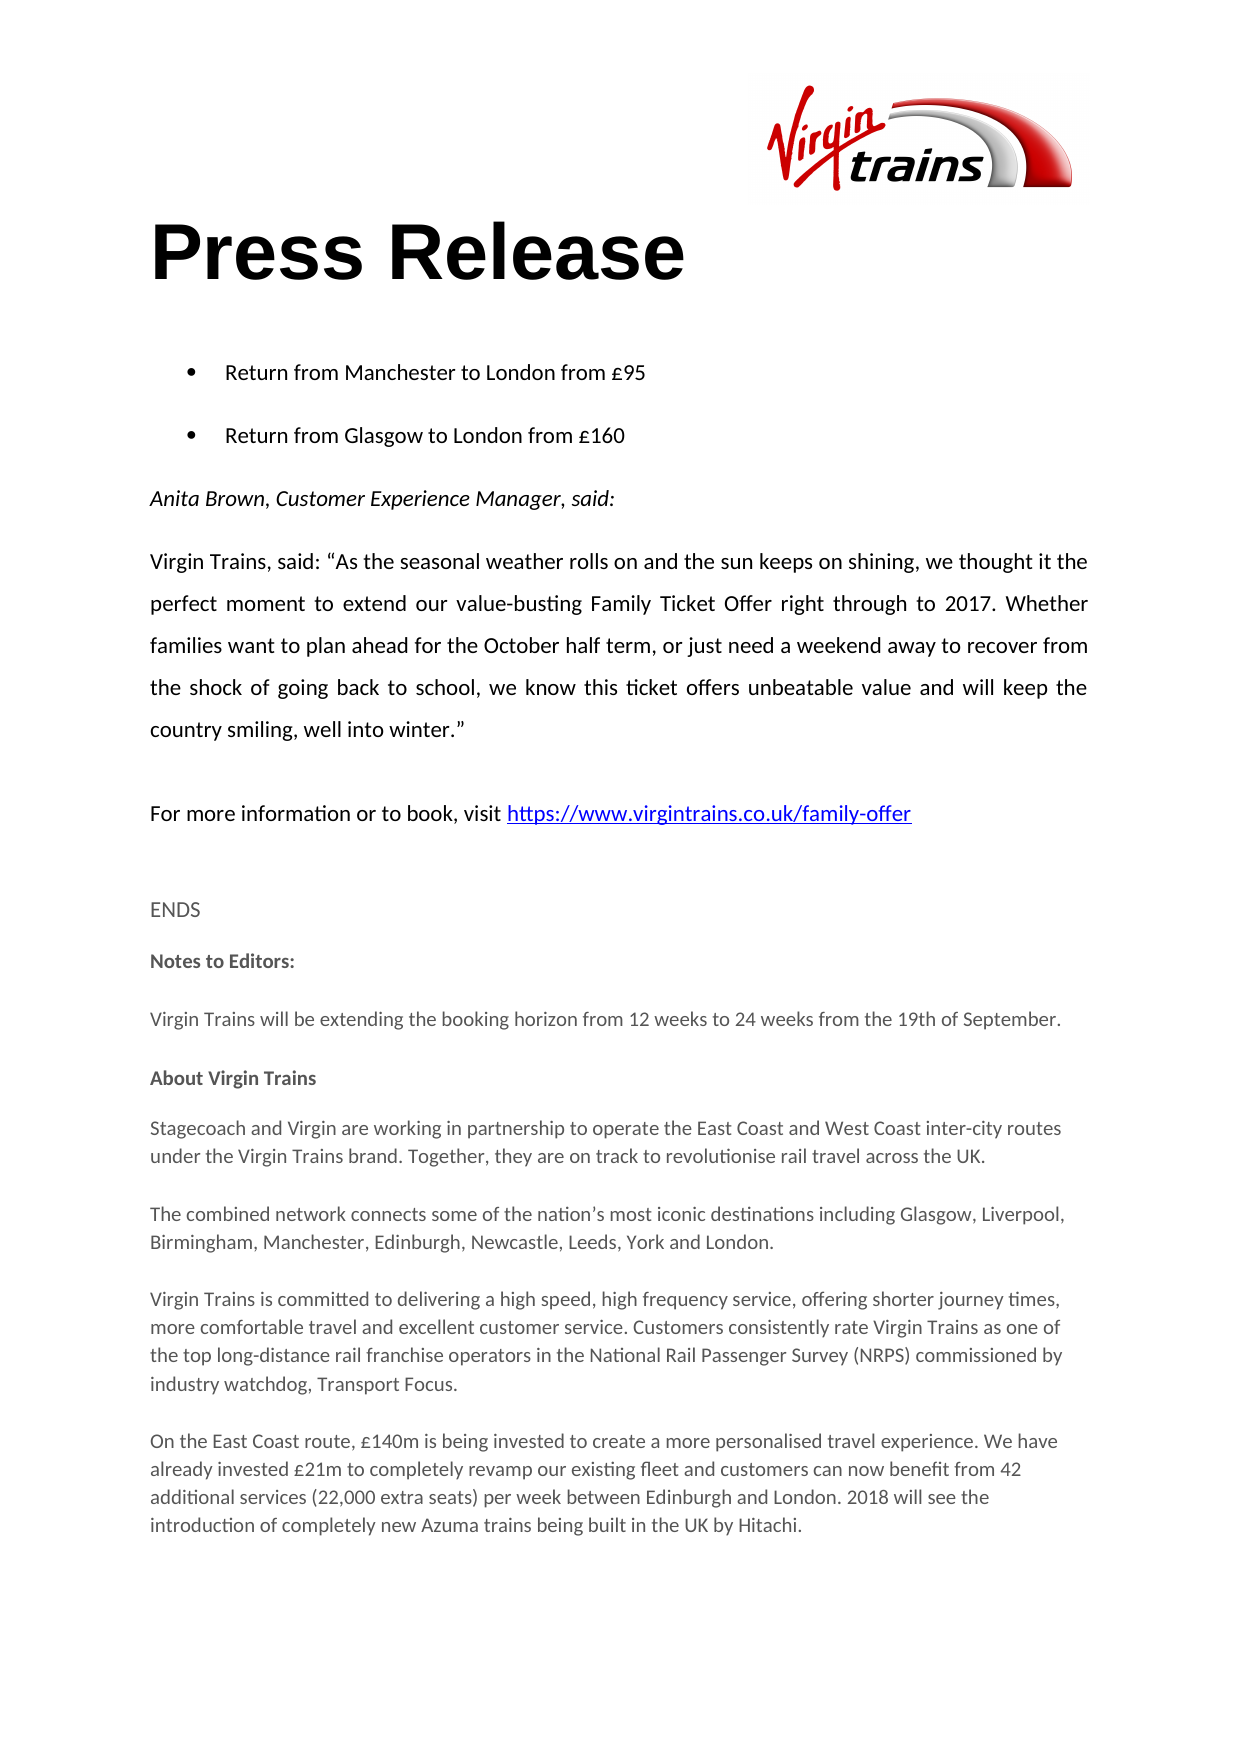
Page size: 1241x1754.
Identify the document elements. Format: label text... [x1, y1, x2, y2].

list Virgin Trains, said: “As the seasonal weather rolls on and the sun keeps on shining, we thought it the perfect moment to extend our value-busting Family Ticket Offer right through to 2017. Whether families want to plan ahead for the October half term, or just need a weekend away to recover from the shock of going back to school, we know this ticket offers unbeatable value and will keep the country smiling, well into winter.” [150, 547, 1090, 743]
text ENDS [150, 893, 1090, 923]
text On the East Coast route, £140m is being invested to create a more personalised travel experience. We have already invested £21m to completely revamp our existing fleet and customers can now benefit from 42 additional services (22,000 extra seats) per week between Edinburgh and London. 2018 will see the introduction of completely new Azuma trains being built in the UK by Hitachi. [150, 1425, 1090, 1538]
list Return from Manchester to London from £95 [187, 358, 1090, 386]
text Virgin Trains is committed to delivering a high speed, high frequency service, offering shorter journey times, more comfortable travel and excellent customer service. Customers consistently rate Virgin Trains as one of the top long-distance rail franchise operators in the National Rail Passenger Survey (NRPS) commissioned by industry watchdog, Transport Focus. [150, 1284, 1090, 1396]
text Anita Brown, Customer Experience Manager, said: [150, 484, 1090, 512]
text Notes to Editors: [150, 946, 1090, 974]
text About Virgin Trains [150, 1060, 1090, 1090]
text The combined network connects some of the nation’s most iconic destinations including Glasgow, Liverpool, Birmingham, Manchester, Edinburgh, Newcastle, Leeds, York and London. [150, 1198, 1090, 1254]
list For more information or to book, visit https://www.virgintrains.co.uk/family-offer [150, 799, 1090, 827]
text Virgin Trains will be extending the booking horizon from 12 weeks to 24 weeks from the 19th of September. [150, 1003, 1090, 1031]
text Stagecoach and Virgin are working in partnership to operate the East Coast and West Coast inter-city routes under the Virgin Trains brand. Together, they are on track to revolutionise rail travel across the UK. [150, 1113, 1090, 1169]
picture [748, 73, 1091, 205]
list Return from Glasgow to London from £160 [187, 421, 1090, 449]
